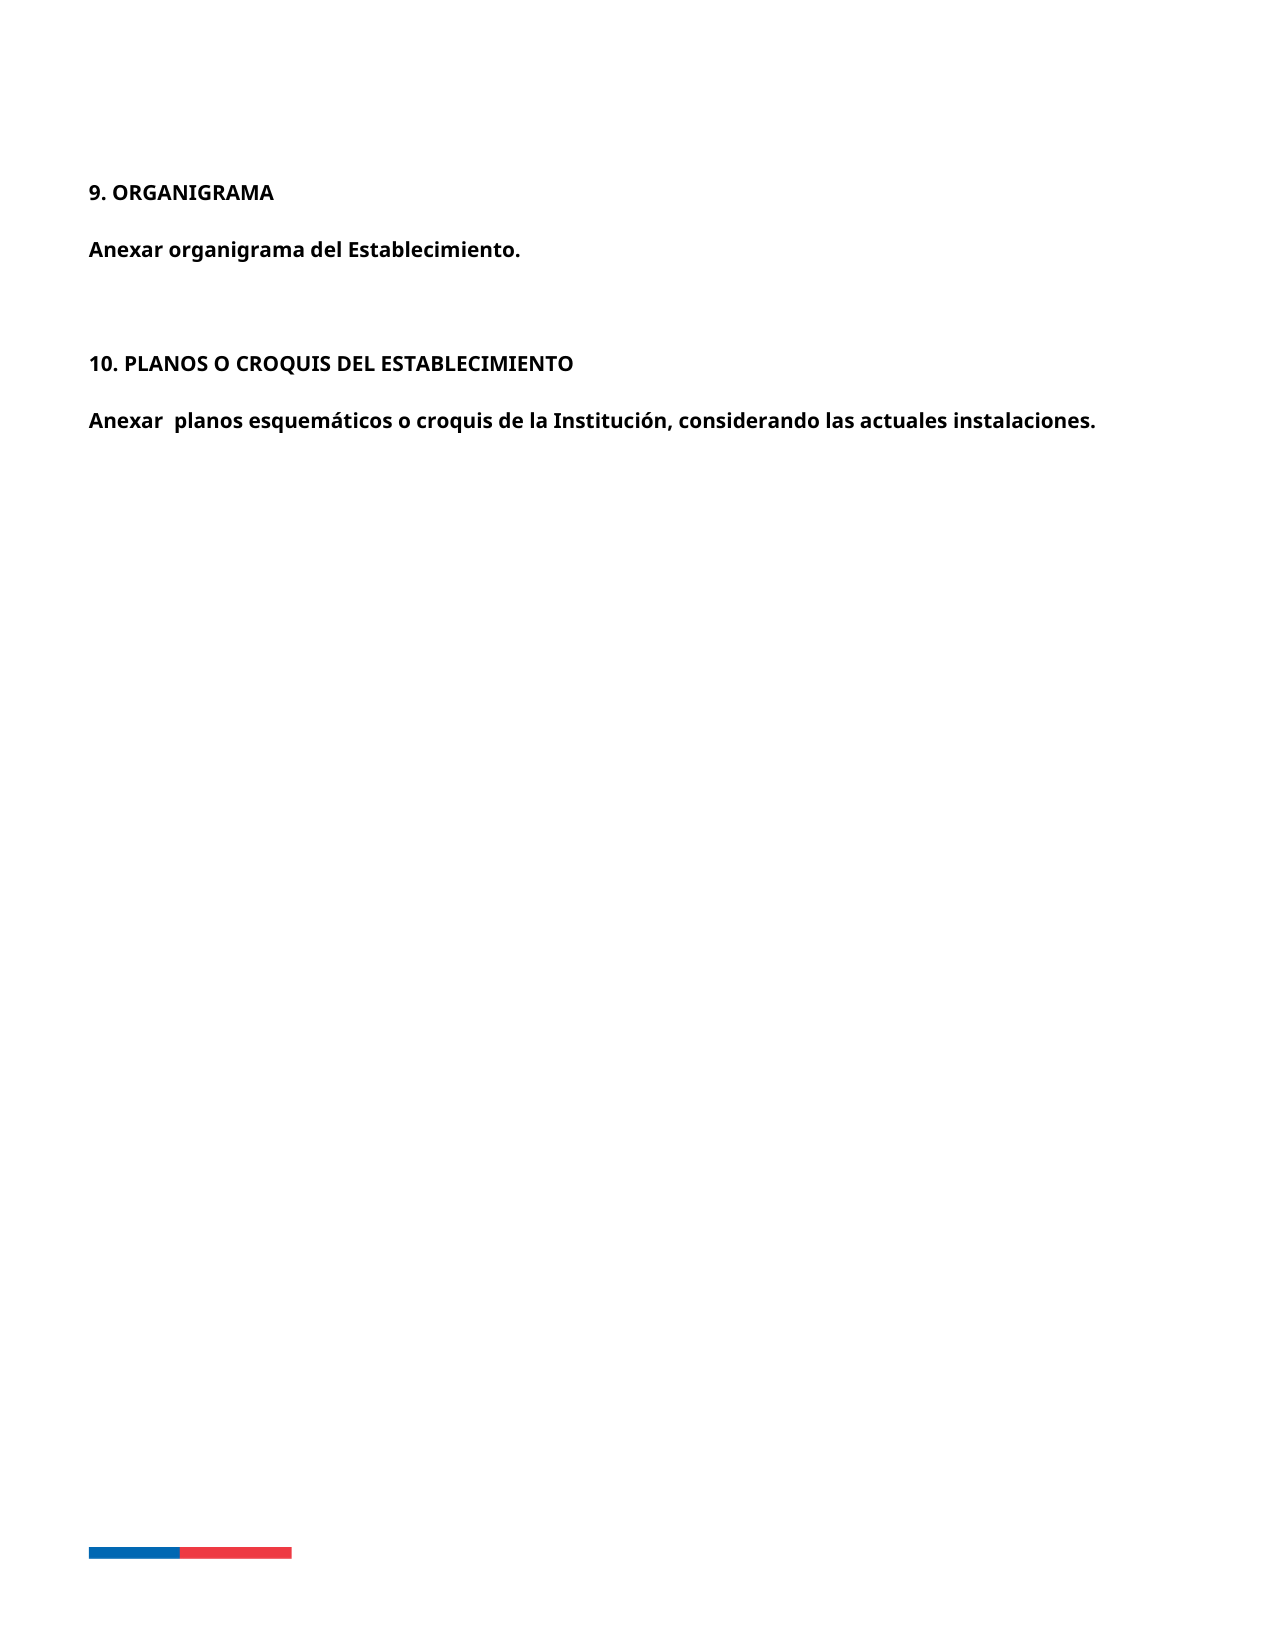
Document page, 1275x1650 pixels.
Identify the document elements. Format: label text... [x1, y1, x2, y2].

text 9. ORGANIGRAMA [89, 178, 1149, 207]
text Anexar organigrama del Establecimiento. [89, 235, 1149, 264]
text Anexar planos esquemáticos o croquis de la Institución, considerando las actuales instalaciones. [89, 406, 1149, 434]
picture [88, 1547, 292, 1559]
text 10. PLANOS O CROQUIS DEL ESTABLECIMIENTO [89, 349, 1149, 377]
